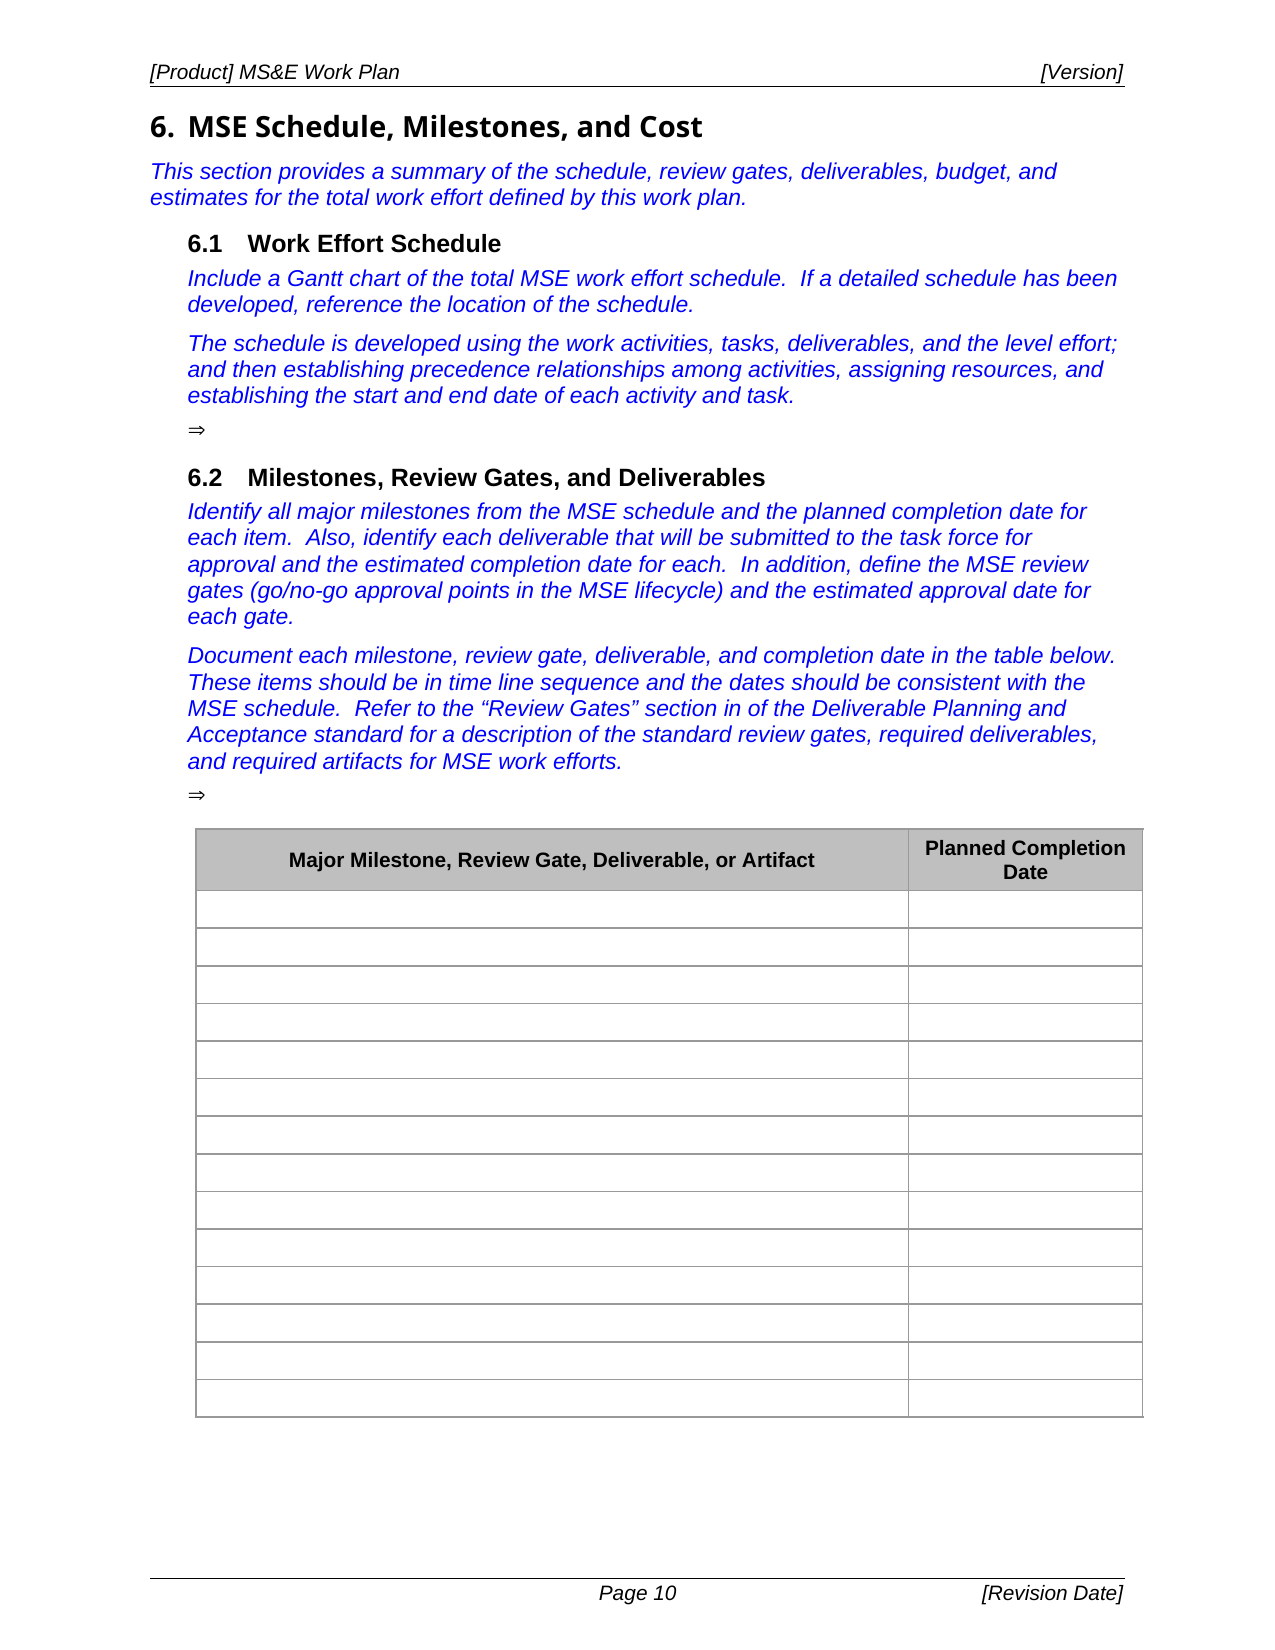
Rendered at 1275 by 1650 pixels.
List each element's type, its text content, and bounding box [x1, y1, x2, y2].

table_cell [909, 1267, 1142, 1303]
text This section provides a summary of the schedule, review gates, deliverables, budget, and estimates for the total work effort defined by this work plan. [150, 158, 1125, 211]
table_cell [197, 1117, 908, 1153]
table_cell [909, 1042, 1142, 1078]
table_cell [197, 1380, 908, 1416]
text The schedule is developed using the work activities, tasks, deliverables, and the level effort; and then establishing precedence relationships among activities, assigning resources, and establishing the start and end date of each activity and task. [187, 330, 1125, 409]
table_cell [909, 929, 1142, 965]
table_cell [909, 1155, 1142, 1191]
text Identify all major milestones from the MSE schedule and the planned completion date for each item. Also, identify each deliverable that will be submitted to the task force for approval and the estimated completion date for each. In addition, define the MSE review gates (go/no-go approval points in the MSE lifecycle) and the estimated approval date for each gate. [187, 498, 1125, 630]
subtitle Work Effort Schedule [187, 229, 1125, 258]
table_header Major Milestone, Review Gate, Deliverable, or Artifact [197, 830, 908, 890]
subtitle Milestones, Review Gates, and Deliverables [187, 463, 1125, 492]
table_cell [197, 1079, 908, 1115]
table_cell [197, 929, 908, 965]
table_cell [909, 1079, 1142, 1115]
table_cell [197, 1230, 908, 1266]
table_cell [197, 1267, 908, 1303]
table_cell [197, 1343, 908, 1378]
table_cell [197, 967, 908, 1002]
table_cell [909, 1343, 1142, 1378]
table_cell [197, 1042, 908, 1078]
table_cell [909, 1117, 1142, 1153]
table_cell [909, 1192, 1142, 1228]
table_header Planned Completion Date [909, 830, 1142, 890]
table_cell [909, 1305, 1142, 1341]
text Include a Gantt chart of the total MSE work effort schedule. If a detailed schedule has been developed, reference the location of the schedule. [187, 264, 1125, 317]
table_cell [909, 1004, 1142, 1040]
table_cell [197, 1155, 908, 1191]
text Document each milestone, review gate, deliverable, and completion date in the table below. These items should be in time line sequence and the dates should be consistent with the MSE schedule. Refer to the “Review Gates” section in of the Deliverable Planning and Acceptance standard for a description of the standard review gates, required deliverables, and required artifacts for MSE work efforts. [187, 642, 1125, 774]
subtitle MSE Schedule, Milestones, and Cost [150, 106, 1125, 146]
table_cell [197, 1192, 908, 1228]
table_cell [909, 1380, 1142, 1416]
table_cell [909, 1230, 1142, 1266]
table_cell [197, 1305, 908, 1341]
table_cell [197, 1004, 908, 1040]
table_cell [197, 891, 908, 927]
table_cell [909, 891, 1142, 927]
table_cell [909, 967, 1142, 1002]
